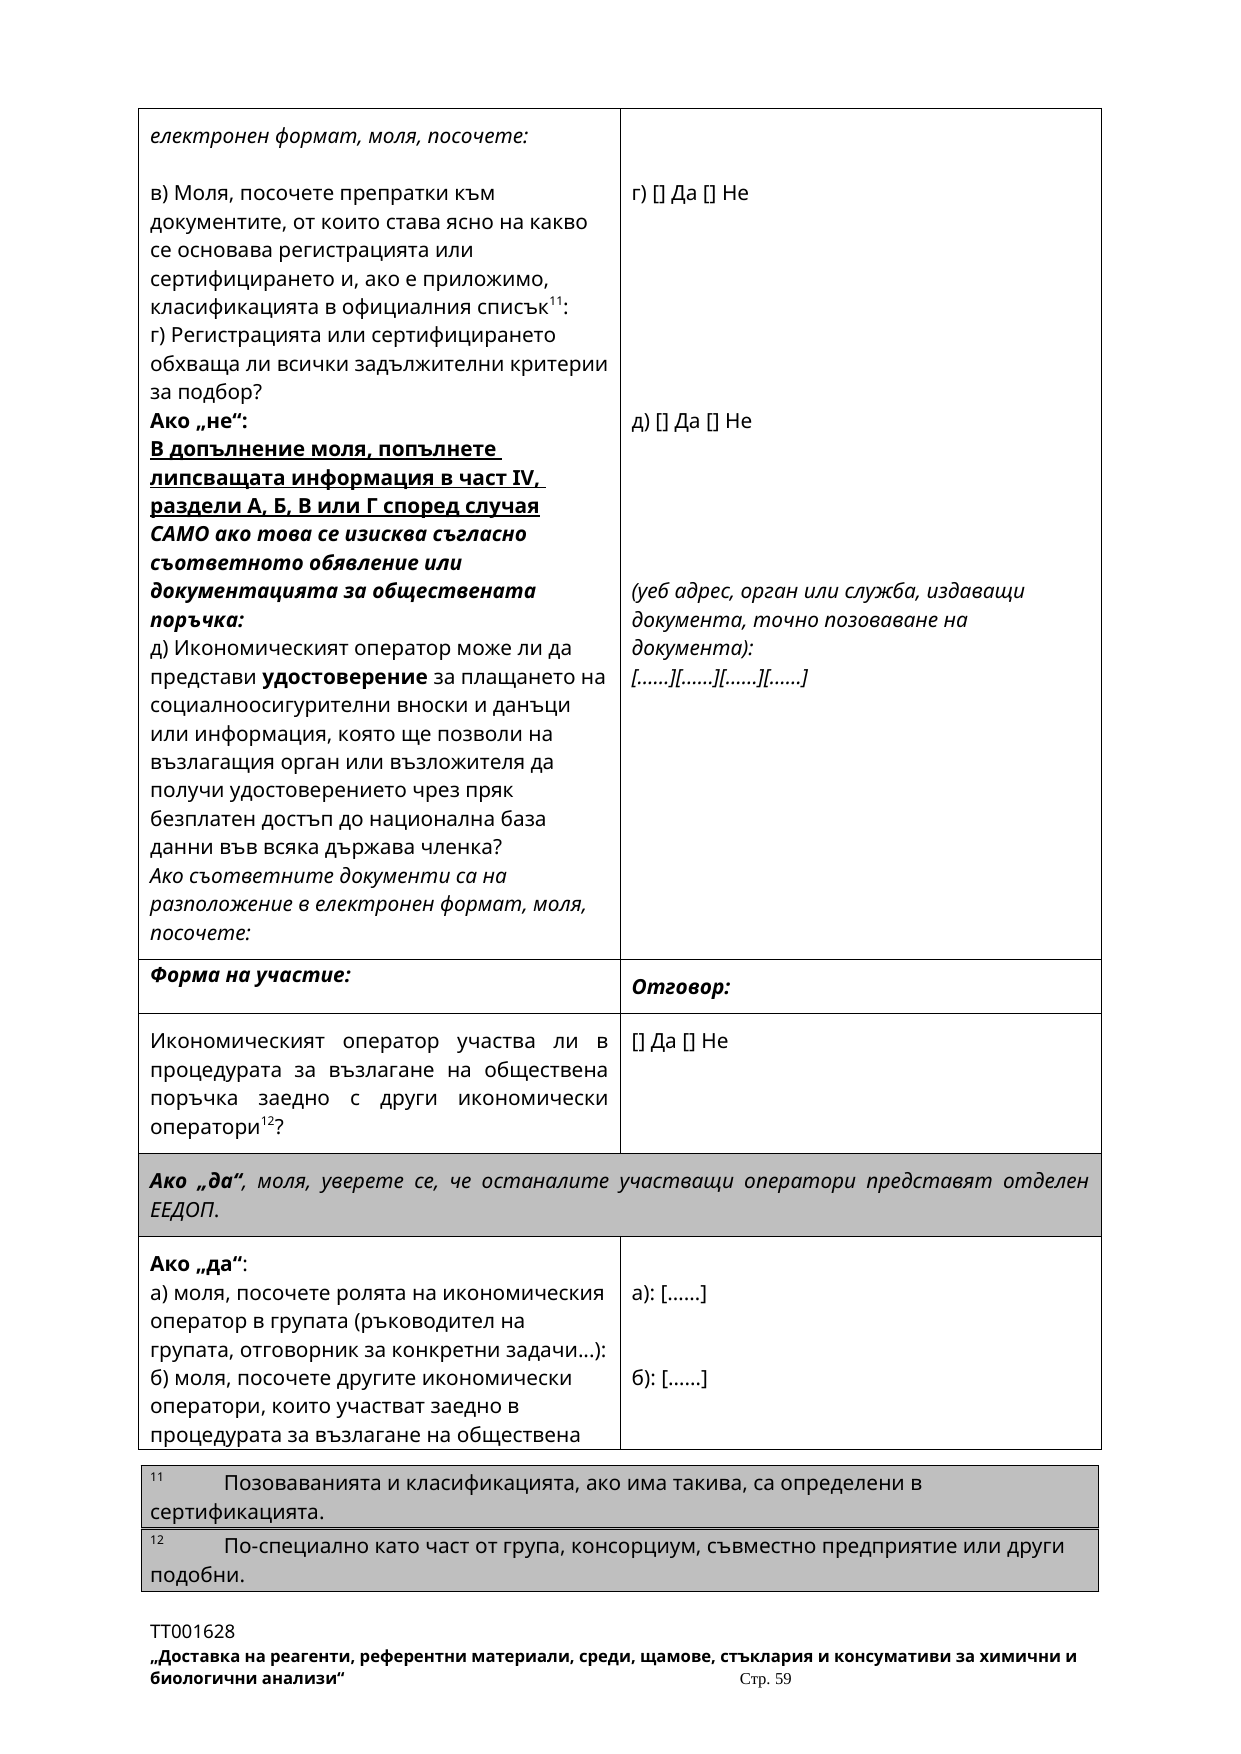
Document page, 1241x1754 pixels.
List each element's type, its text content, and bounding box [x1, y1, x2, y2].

table_cell Ако „да“, моля, уверете се, че останалите участващи оператори представят отделен ЕЕДОП. [139, 1154, 1101, 1236]
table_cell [621, 1237, 1101, 1448]
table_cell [139, 1237, 620, 1448]
table_cell Отговор: [621, 960, 1101, 1013]
table_cell [] Да [] Не [621, 1014, 1101, 1153]
table_cell Икономическият оператор участва ли в процедурата за възлагане на обществена поръчка заедно с други икономически оператори? [139, 1014, 620, 1153]
table_cell Форма на участие: [139, 960, 620, 1013]
table_cell a) [……] б) (уеб адрес, орган или служба, издаващи документа, точно позоваване на документа): [……][……][……][……] в) [……] г) [] Да [] Не д) [] Да [] Не (уеб адрес, орган или служба, издаващи документа, точно позоваване на документа): [……][……][……][……] [621, 109, 1101, 959]
table_cell Ако „да“: Моля, отговорете на въпросите в останалите части от този раздел, раздел Б и, когато е целесъобразно, раздел В от тази част, попълнете част V, когато е приложимо, и при всички случаи попълнете и подпишете част VI. а) Моля посочете наименованието на списъка или сертификата и съответния регистрационен или сертификационен номер, ако е приложимо: б) Ако сертификатът за регистрацията или за сертифицирането е наличен в електронен формат, моля, посочете: в) Моля, посочете препратки към документите, от които става ясно на какво се основава регистрацията или сертифицирането и, ако е приложимо, класификацията в официалния списък: г) Регистрацията или сертифицирането обхваща ли всички задължителни критерии за подбор? Ако „не“: В допълнение моля, попълнете липсващата информация в част ІV, раздели А, Б, В или Г според случая САМО ако това се изисква съгласно съответното обявление или документацията за обществената поръчка: д) Икономическият оператор може ли да представи удостоверение за плащането на социалноосигурителни вноски и данъци или информация, която ще позволи на възлагащия орган или възложителя да получи удостоверението чрез пряк безплатен достъп до национална база данни във всяка държава членка? Ако съответните документи са на разположение в електронен формат, моля, посочете: [139, 109, 620, 959]
